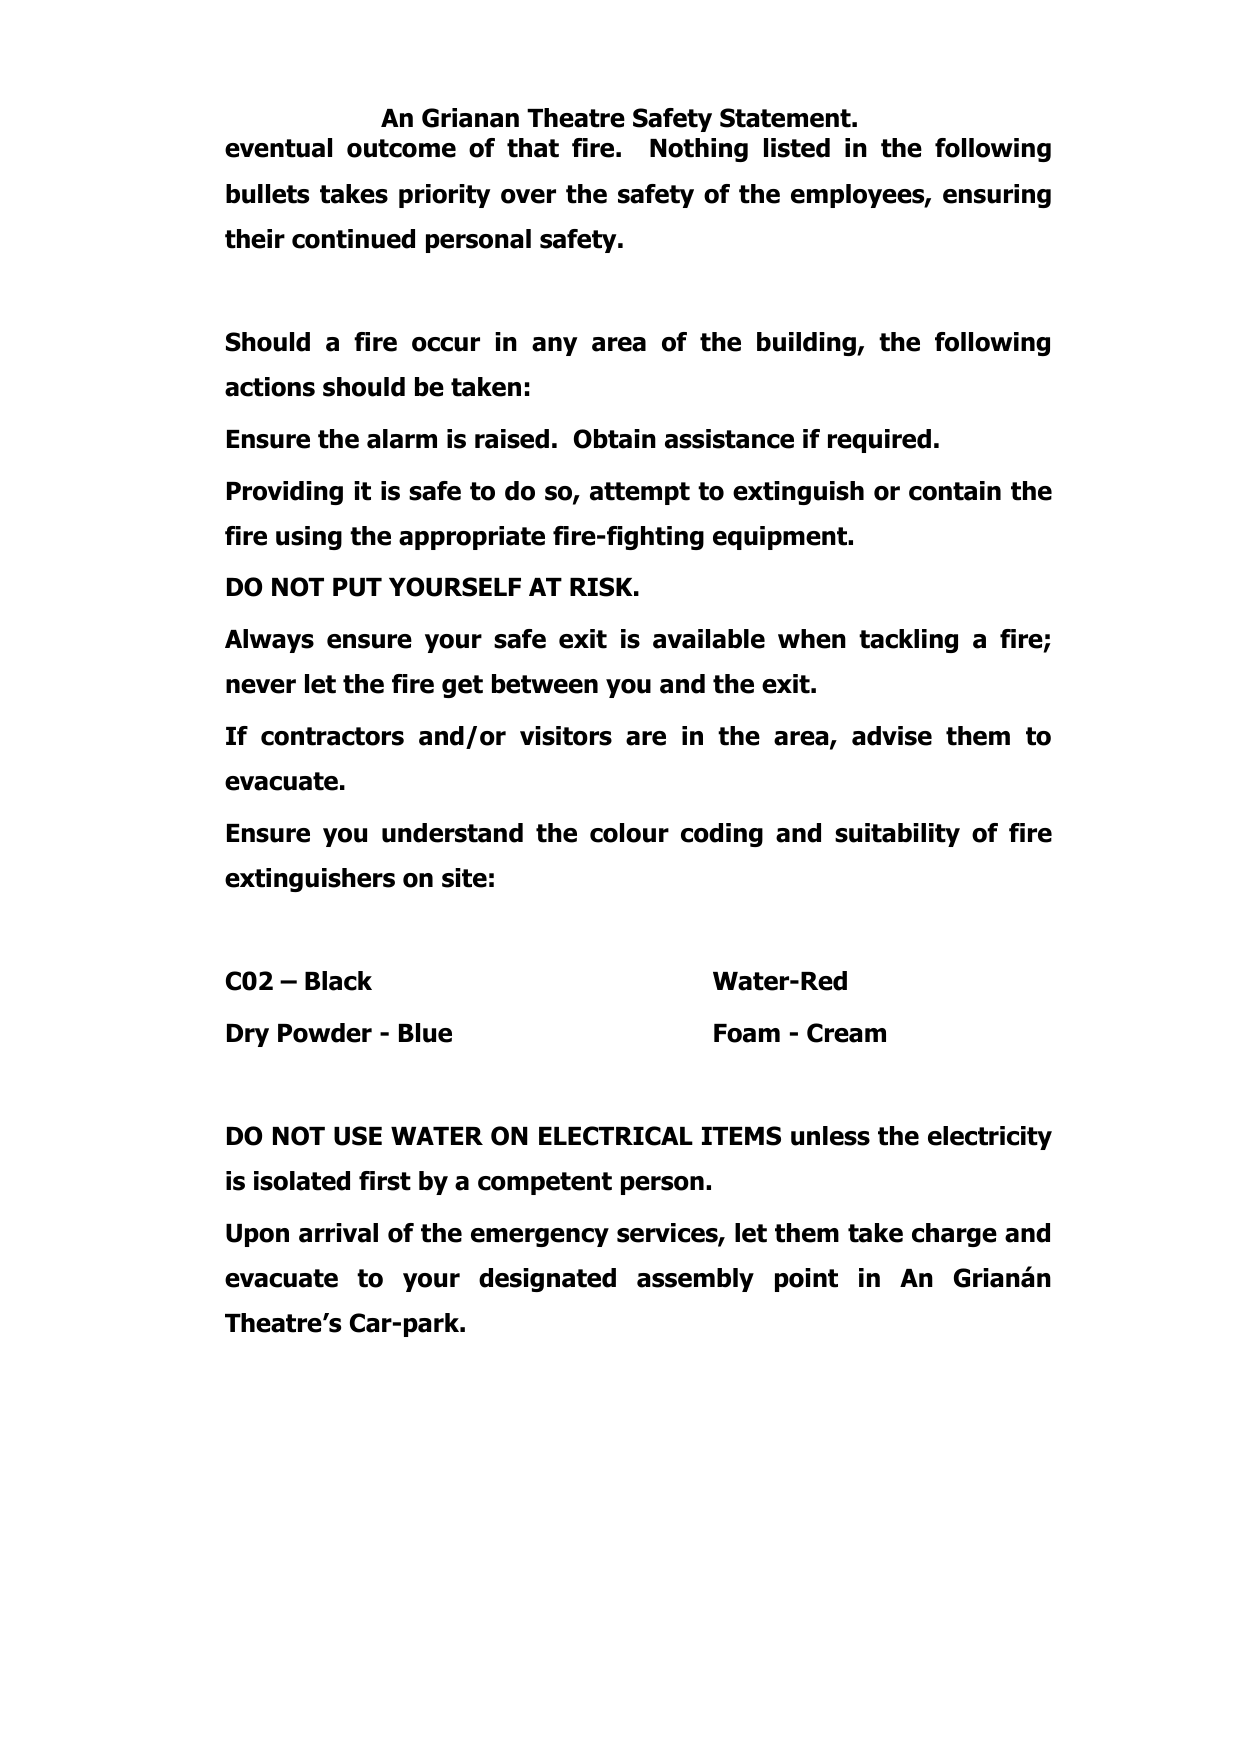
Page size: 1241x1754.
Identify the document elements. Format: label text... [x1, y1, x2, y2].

text Upon arrival of the emergency services, let them take charge and evacuate to your designated assembly point in An Grianán Theatre’s Car-park. [225, 1217, 1053, 1338]
text Always ensure your safe exit is available when tackling a fire; never let the fire get between you and the exit. [225, 623, 1053, 699]
text Ensure the alarm is raised. Obtain assistance if required. [225, 423, 1053, 453]
text Dry Powder - Blue Foam - Cream [225, 1017, 1053, 1047]
text If contractors and/or visitors are in the area, advise them to evacuate. [225, 720, 1053, 796]
text DO NOT PUT YOURSELF AT RISK. [225, 572, 1053, 602]
text Ensure you understand the colour coding and suitability of fire extinguishers on site: [225, 817, 1053, 893]
text Should a fire occur in any area of the building, the following actions should be taken: [225, 326, 1053, 402]
text C02 – Black Water-Red [225, 966, 1053, 996]
text Providing it is safe to do so, attempt to extinguish or contain the fire using the appropriate fire-fighting equipment. [225, 475, 1053, 550]
text DO NOT USE WATER ON ELECTRICAL ITEMS unless the electricity is isolated first by a competent person. [225, 1120, 1053, 1196]
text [225, 133, 1053, 253]
